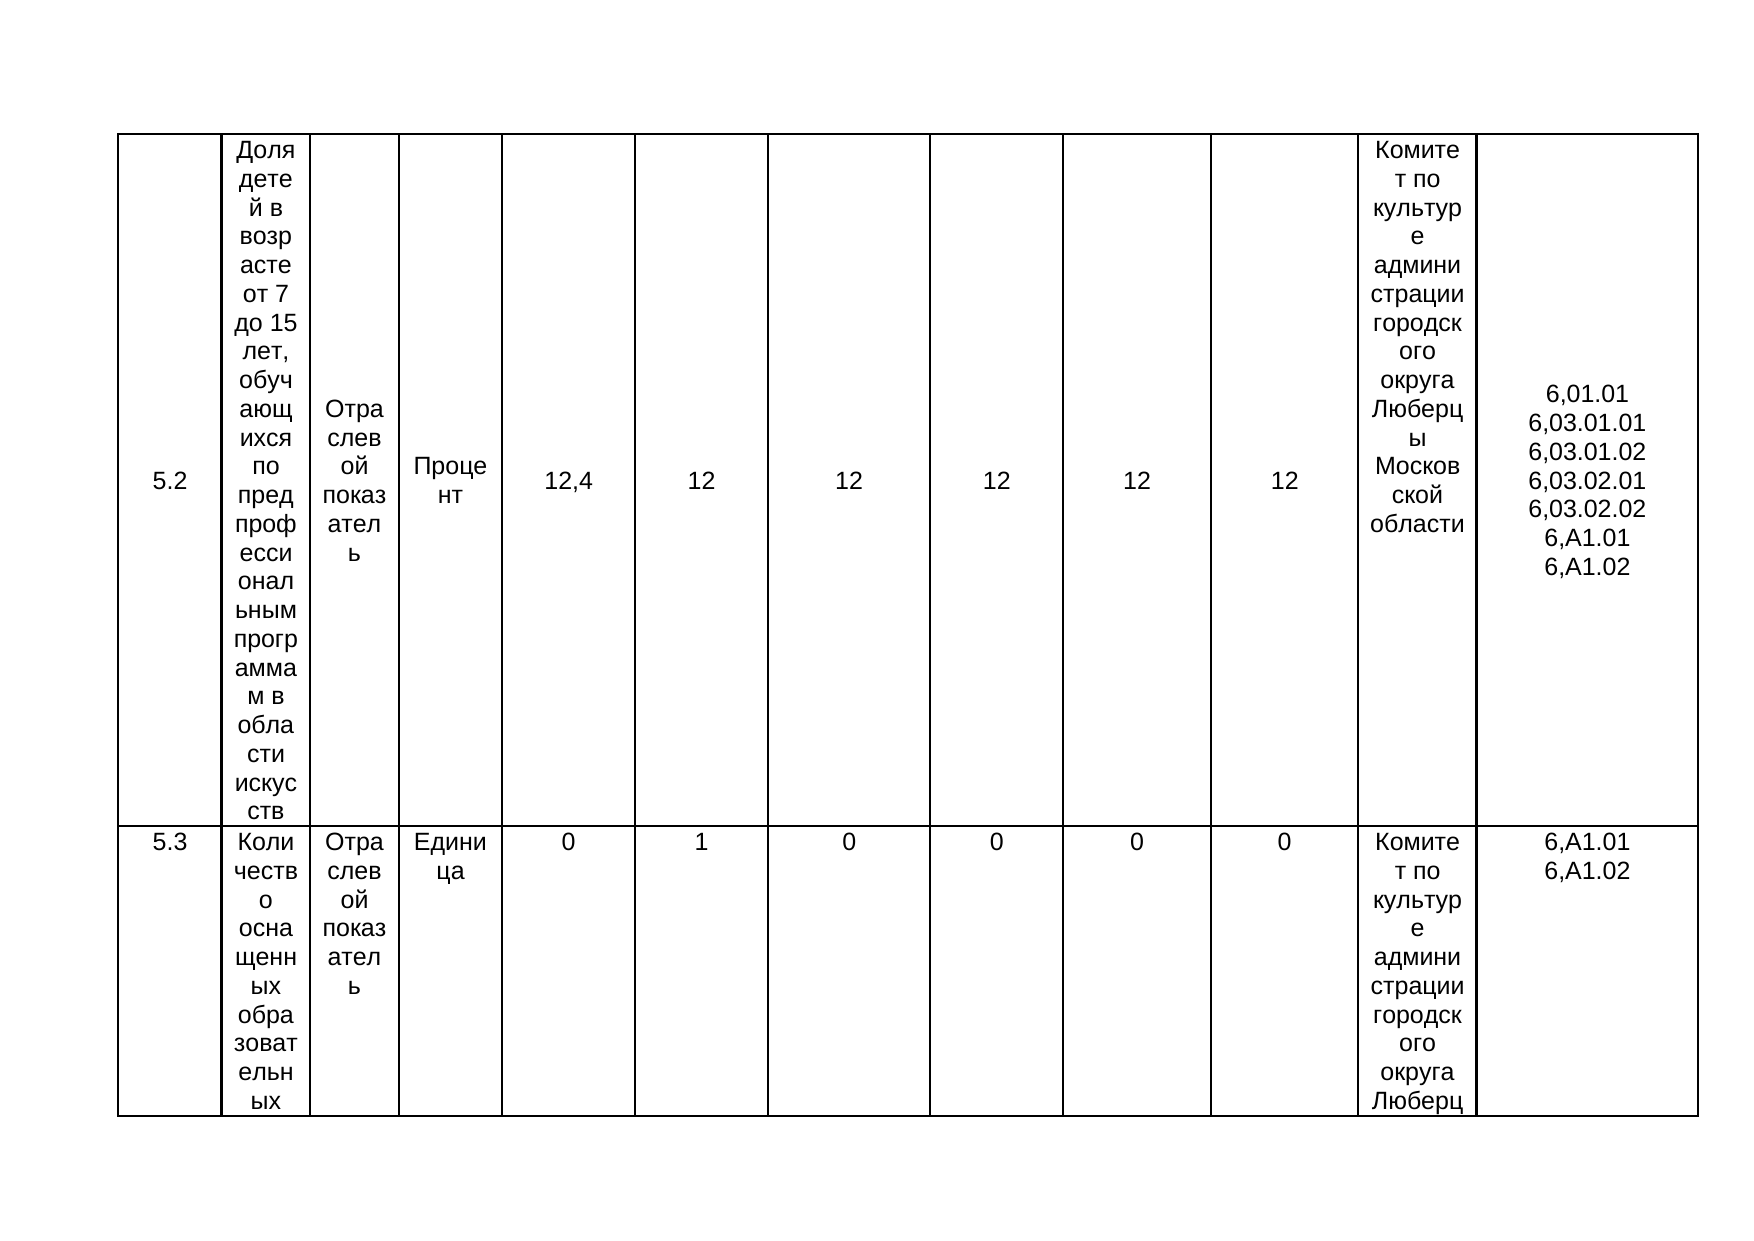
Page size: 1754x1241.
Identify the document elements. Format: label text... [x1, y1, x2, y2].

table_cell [1359, 135, 1475, 825]
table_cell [1478, 135, 1697, 825]
table_cell 12 [1212, 135, 1357, 825]
table_cell 5.2 [119, 135, 220, 825]
table_cell Доля детей в возрасте от 7 до 15 лет, обучающихся по предпрофессиональным программам в области искусств [223, 135, 309, 825]
table_cell Процент [400, 135, 501, 825]
table_cell 12 [769, 135, 929, 825]
table_cell Единица [400, 827, 501, 1114]
table_cell 12,4 [503, 135, 634, 825]
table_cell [1359, 827, 1475, 1114]
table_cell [311, 827, 398, 1114]
table_cell 5.3 [119, 827, 220, 1114]
table_cell 12 [1064, 135, 1210, 825]
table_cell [311, 135, 398, 825]
table_cell 6,А1.01 6,А1.02 [1478, 827, 1697, 1114]
table_cell 0 [1064, 827, 1210, 1114]
table_cell 1 [636, 827, 767, 1114]
table_cell 0 [769, 827, 929, 1114]
table_cell 0 [1212, 827, 1357, 1114]
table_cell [223, 827, 309, 1114]
table_cell 0 [503, 827, 634, 1114]
table_cell 0 [931, 827, 1062, 1114]
table_cell 12 [931, 135, 1062, 825]
table_cell 12 [636, 135, 767, 825]
